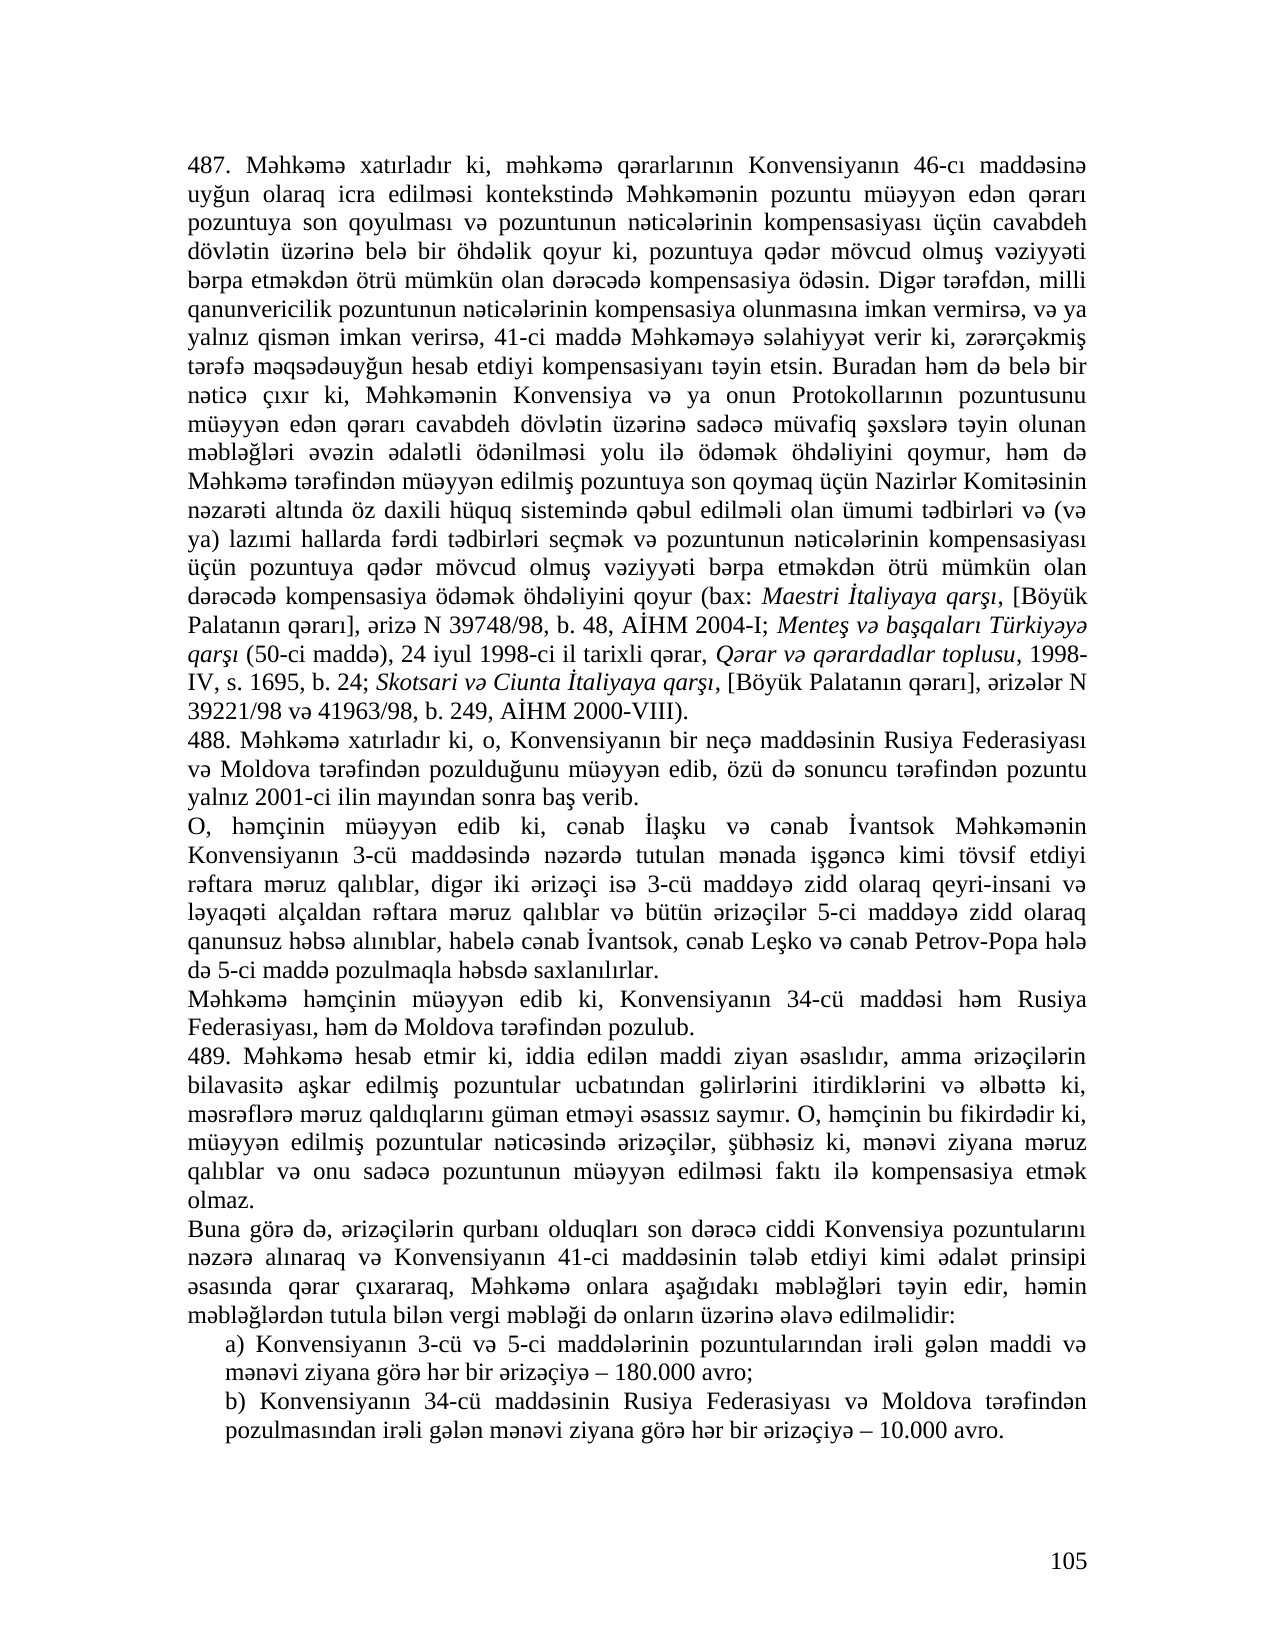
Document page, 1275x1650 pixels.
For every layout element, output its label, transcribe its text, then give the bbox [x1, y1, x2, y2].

text a) Konvensiyanın 3-cü və 5-ci maddələrinin pozuntularından irəli gələn maddi və mənəvi ziyana görə hər bir ərizəçiyə – 180.000 avro; [225, 1329, 1087, 1386]
text 487. Məhkəmə xatırladır ki, məhkəmə qərarlarının Konvensiyanın 46-cı maddəsinə uyğun olaraq icra edilməsi kontekstində Məhkəmənin pozuntu müəyyən edən qərarı pozuntuya son qoyulması və pozuntunun nəticələrinin kompensasiyası üçün cavabdeh dövlətin üzərinə belə bir öhdəlik qoyur ki, pozuntuya qədər mövcud olmuş vəziyyəti bərpa etməkdən ötrü mümkün olan dərəcədə kompensasiya ödəsin. Digər tərəfdən, milli qanunvericilik pozuntunun nəticələrinin kompensasiya olunmasına imkan vermirsə, və ya yalnız qismən imkan verirsə, 41-ci maddə Məhkəməyə səlahiyyət verir ki, zərərçəkmiş tərəfə məqsədəuyğun hesab etdiyi kompensasiyanı təyin etsin. Buradan həm də belə bir nəticə çıxır ki, Məhkəmənin Konvensiya və ya onun Protokollarının pozuntusunu müəyyən edən qərarı cavabdeh dövlətin üzərinə sadəcə müvafiq şəxslərə təyin olunan məbləğləri əvəzin ədalətli ödənilməsi yolu ilə ödəmək öhdəliyini qoymur, həm də Məhkəmə tərəfindən müəyyən edilmiş pozuntuya son qoymaq üçün Nazirlər Komitəsinin nəzarəti altında öz daxili hüquq sistemində qəbul edilməli olan ümumi tədbirləri və (və ya) lazımi hallarda fərdi tədbirləri seçmək və pozuntunun nəticələrinin kompensasiyası üçün pozuntuya qədər mövcud olmuş vəziyyəti bərpa etməkdən ötrü mümkün olan dərəcədə kompensasiya ödəmək öhdəliyini qoyur (bax: Maestri İtaliyaya qarşı, [Böyük Palatanın qərarı], ərizə N 39748/98, b. 48, AİHM 2004-I; Menteş və başqaları Türkiyəyə qarşı (50-ci maddə), 24 iyul 1998-ci il tarixli qərar, Qərar və qərardadlar toplusu, 1998-IV, s. 1695, b. 24; Skotsari və Ciunta İtaliyaya qarşı, [Böyük Palatanın qərarı], ərizələr N 39221/98 və 41963/98, b. 249, AİHM 2000-VIII). [187, 150, 1087, 725]
text Buna görə də, ərizəçilərin qurbanı olduqları son dərəcə ciddi Konvensiya pozuntularını nəzərə alınaraq və Konvensiyanın 41-ci maddəsinin tələb etdiyi kimi ədalət prinsipi əsasında qərar çıxararaq, Məhkəmə onlara aşağıdakı məbləğləri təyin edir, həmin məbləğlərdən tutula bilən vergi məbləği də onların üzərinə əlavə edilməlidir: [187, 1214, 1087, 1329]
text 488. Məhkəmə xatırladır ki, o, Konvensiyanın bir neçə maddəsinin Rusiya Federasiyası və Moldova tərəfindən pozulduğunu müəyyən edib, özü də sonuncu tərəfindən pozuntu yalnız 2001-ci ilin mayından sonra baş verib. [187, 725, 1087, 811]
text 489. Məhkəmə hesab etmir ki, iddia edilən maddi ziyan əsaslıdır, amma ərizəçilərin bilavasitə aşkar edilmiş pozuntular ucbatından gəlirlərini itirdiklərini və əlbəttə ki, məsrəflərə məruz qaldıqlarını güman etməyi əsassız saymır. O, həmçinin bu fikirdədir ki, müəyyən edilmiş pozuntular nəticəsində ərizəçilər, şübhəsiz ki, mənəvi ziyana məruz qalıblar və onu sadəcə pozuntunun müəyyən edilməsi faktı ilə kompensasiya etmək olmaz. [187, 1041, 1087, 1214]
text b) Konvensiyanın 34-cü maddəsinin Rusiya Federasiyası və Moldova tərəfindən pozulmasından irəli gələn mənəvi ziyana görə hər bir ərizəçiyə – 10.000 avro. [225, 1386, 1087, 1444]
text O, həmçinin müəyyən edib ki, cənab İlaşku və cənab İvantsok Məhkəmənin Konvensiyanın 3-cü maddəsində nəzərdə tutulan mənada işgəncə kimi tövsif etdiyi rəftara məruz qalıblar, digər iki ərizəçi isə 3-cü maddəyə zidd olaraq qeyri-insani və ləyaqəti alçaldan rəftara məruz qalıblar və bütün ərizəçilər 5-ci maddəyə zidd olaraq qanunsuz həbsə alınıblar, habelə cənab İvantsok, cənab Leşko və cənab Petrov-Popa hələ də 5-ci maddə pozulmaqla həbsdə saxlanılırlar. [187, 811, 1087, 984]
text Məhkəmə həmçinin müəyyən edib ki, Konvensiyanın 34-cü maddəsi həm Rusiya Federasiyası, həm də Moldova tərəfindən pozulub. [187, 984, 1087, 1041]
